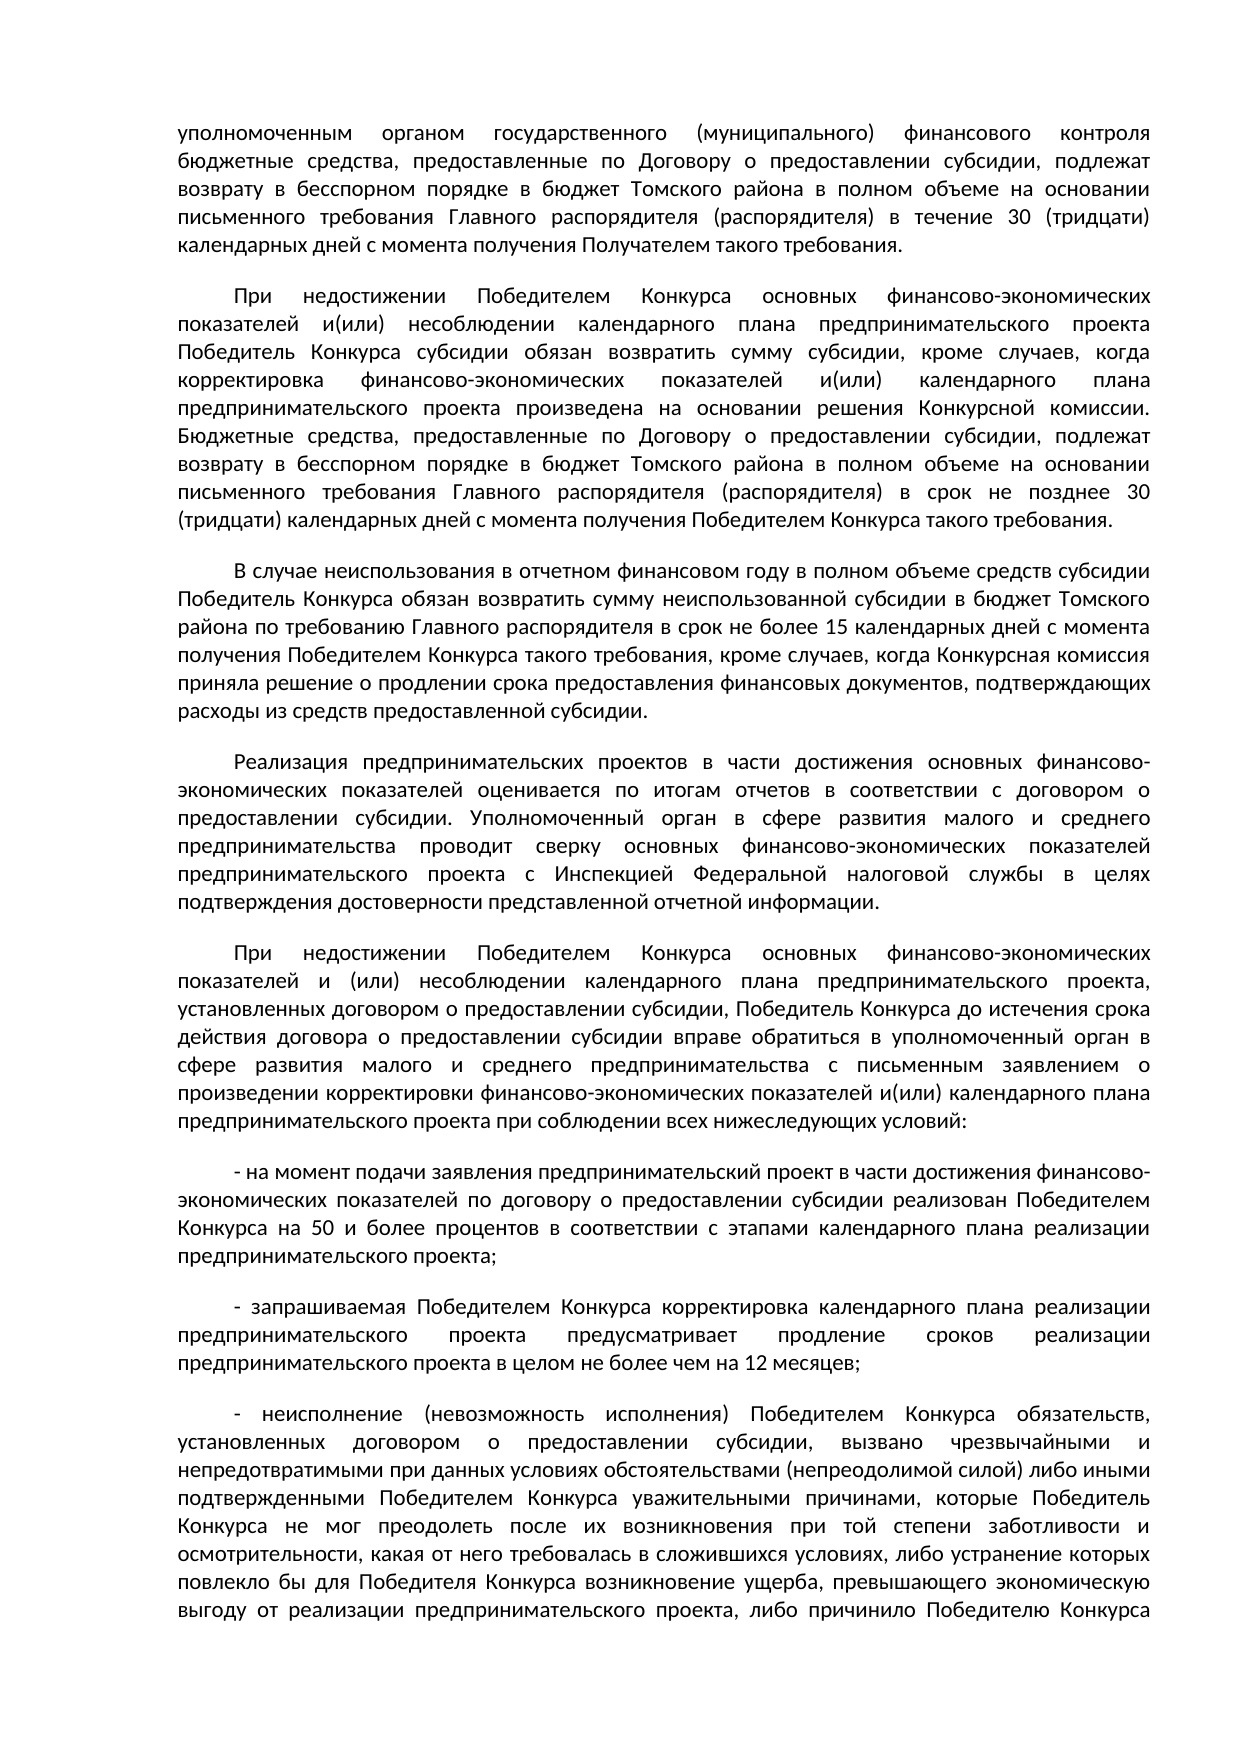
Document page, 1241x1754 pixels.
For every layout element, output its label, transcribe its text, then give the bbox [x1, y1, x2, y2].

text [177, 118, 1152, 258]
text - запрашиваемая Победителем Конкурса корректировка календарного плана реализации предпринимательского проекта предусматривает продление сроков реализации предпринимательского проекта в целом не более чем на 12 месяцев; [177, 1292, 1152, 1376]
text Реализация предпринимательских проектов в части достижения основных финансово-экономических показателей оценивается по итогам отчетов в соответствии с договором о предоставлении субсидии. Уполномоченный орган в сфере развития малого и среднего предпринимательства проводит сверку основных финансово-экономических показателей предпринимательского проекта с Инспекцией Федеральной налоговой службы в целях подтверждения достоверности представленной отчетной информации. [177, 747, 1152, 915]
text В случае неиспользования в отчетном финансовом году в полном объеме средств субсидии Победитель Конкурса обязан возвратить сумму неиспользованной субсидии в бюджет Томского района по требованию Главного распорядителя в срок не более 15 календарных дней с момента получения Победителем Конкурса такого требования, кроме случаев, когда Конкурсная комиссия приняла решение о продлении срока предоставления финансовых документов, подтверждающих расходы из средств предоставленной субсидии. [177, 556, 1152, 724]
text При недостижении Победителем Конкурса основных финансово-экономических показателей и (или) несоблюдении календарного плана предпринимательского проекта, установленных договором о предоставлении субсидии, Победитель Конкурса до истечения срока действия договора о предоставлении субсидии вправе обратиться в уполномоченный орган в сфере развития малого и среднего предпринимательства с письменным заявлением о произведении корректировки финансово-экономических показателей и(или) календарного плана предпринимательского проекта при соблюдении всех нижеследующих условий: [177, 938, 1152, 1134]
text - на момент подачи заявления предпринимательский проект в части достижения финансово-экономических показателей по договору о предоставлении субсидии реализован Победителем Конкурса на 50 и более процентов в соответствии с этапами календарного плана реализации предпринимательского проекта; [177, 1157, 1152, 1269]
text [177, 1399, 1152, 1623]
text При недостижении Победителем Конкурса основных финансово-экономических показателей и(или) несоблюдении календарного плана предпринимательского проекта Победитель Конкурса субсидии обязан возвратить сумму субсидии, кроме случаев, когда корректировка финансово-экономических показателей и(или) календарного плана предпринимательского проекта произведена на основании решения Конкурсной комиссии. Бюджетные средства, предоставленные по Договору о предоставлении субсидии, подлежат возврату в бесспорном порядке в бюджет Томского района в полном объеме на основании письменного требования Главного распорядителя (распорядителя) в срок не позднее 30 (тридцати) календарных дней с момента получения Победителем Конкурса такого требования. [177, 281, 1152, 533]
